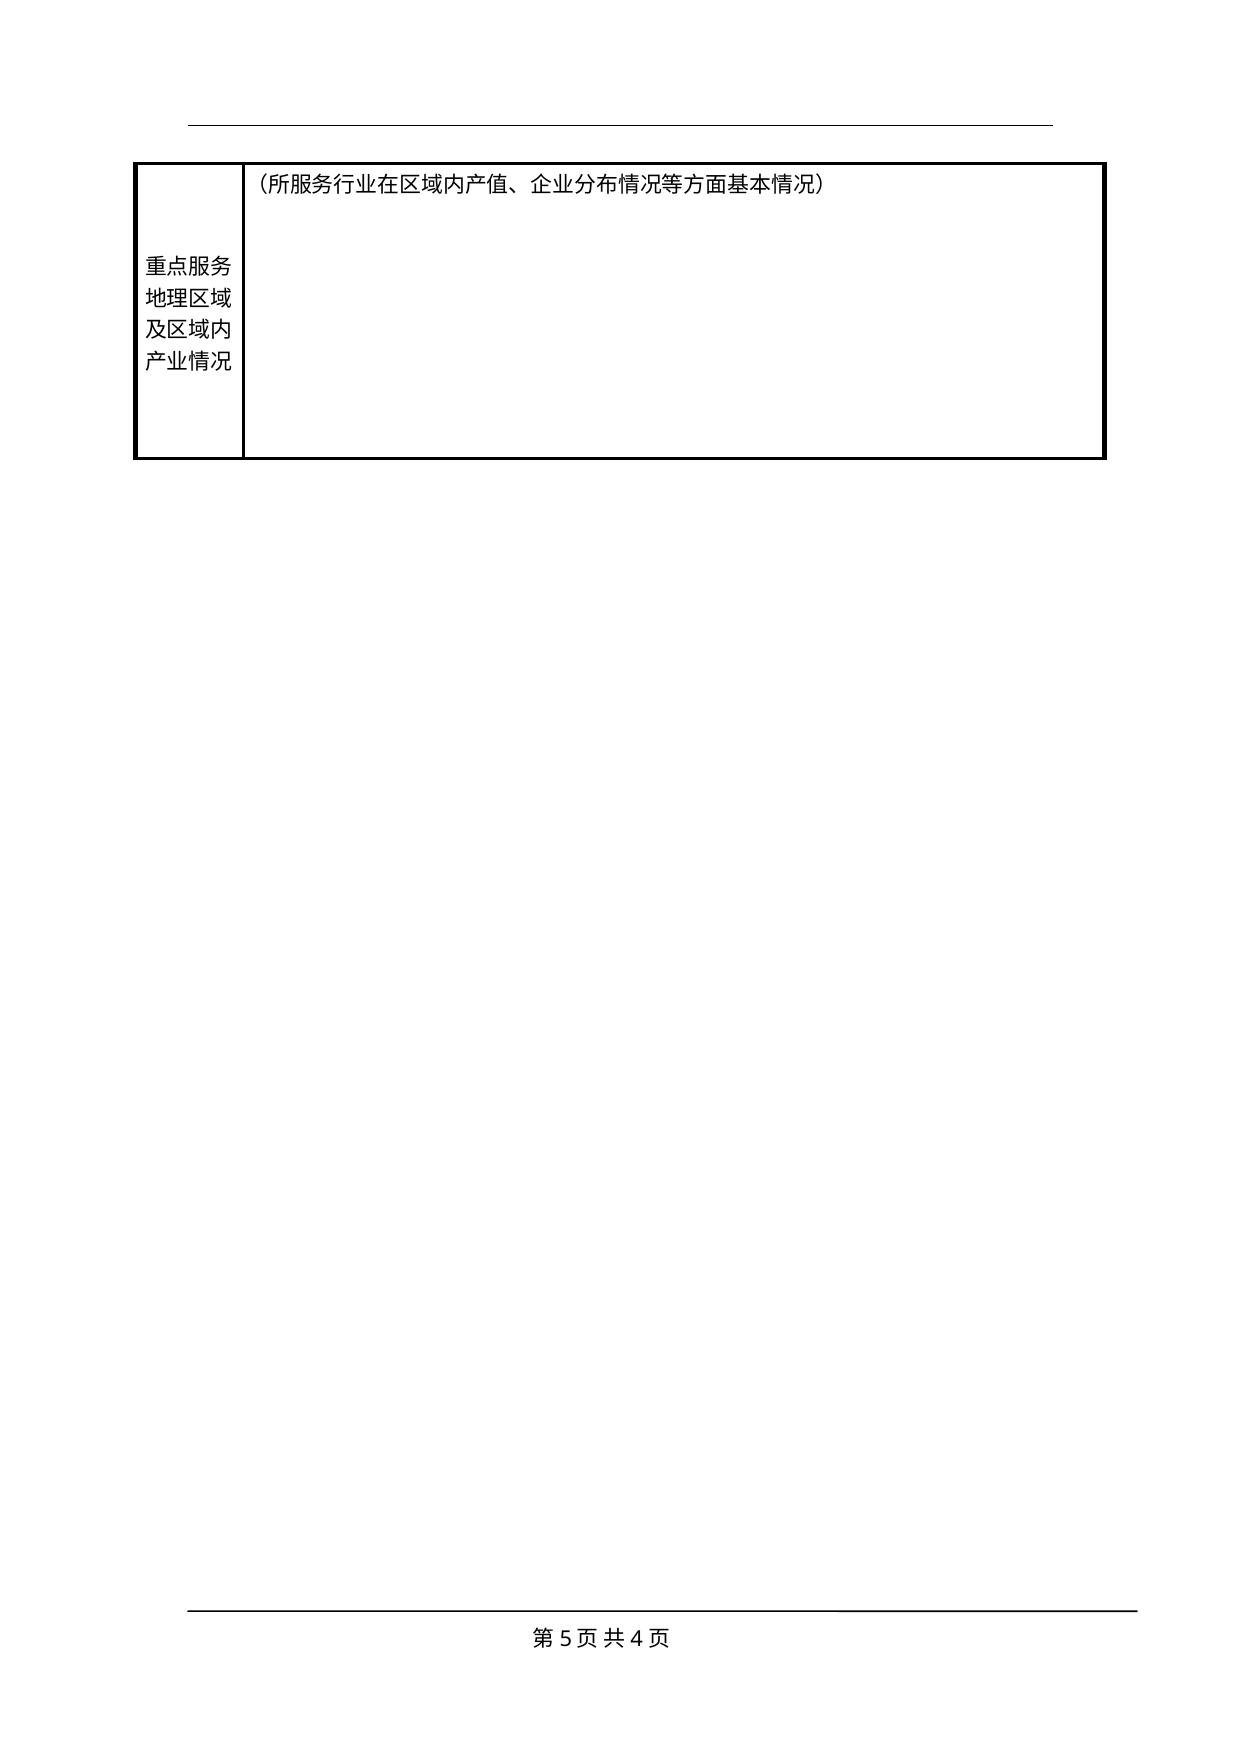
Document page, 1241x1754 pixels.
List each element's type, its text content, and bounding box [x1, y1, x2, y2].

table_cell 重点服务地理区域及区域内产业情况 [138, 165, 242, 457]
table_cell （所服务行业在区域内产值、企业分布情况等方面基本情况） [245, 165, 1102, 457]
